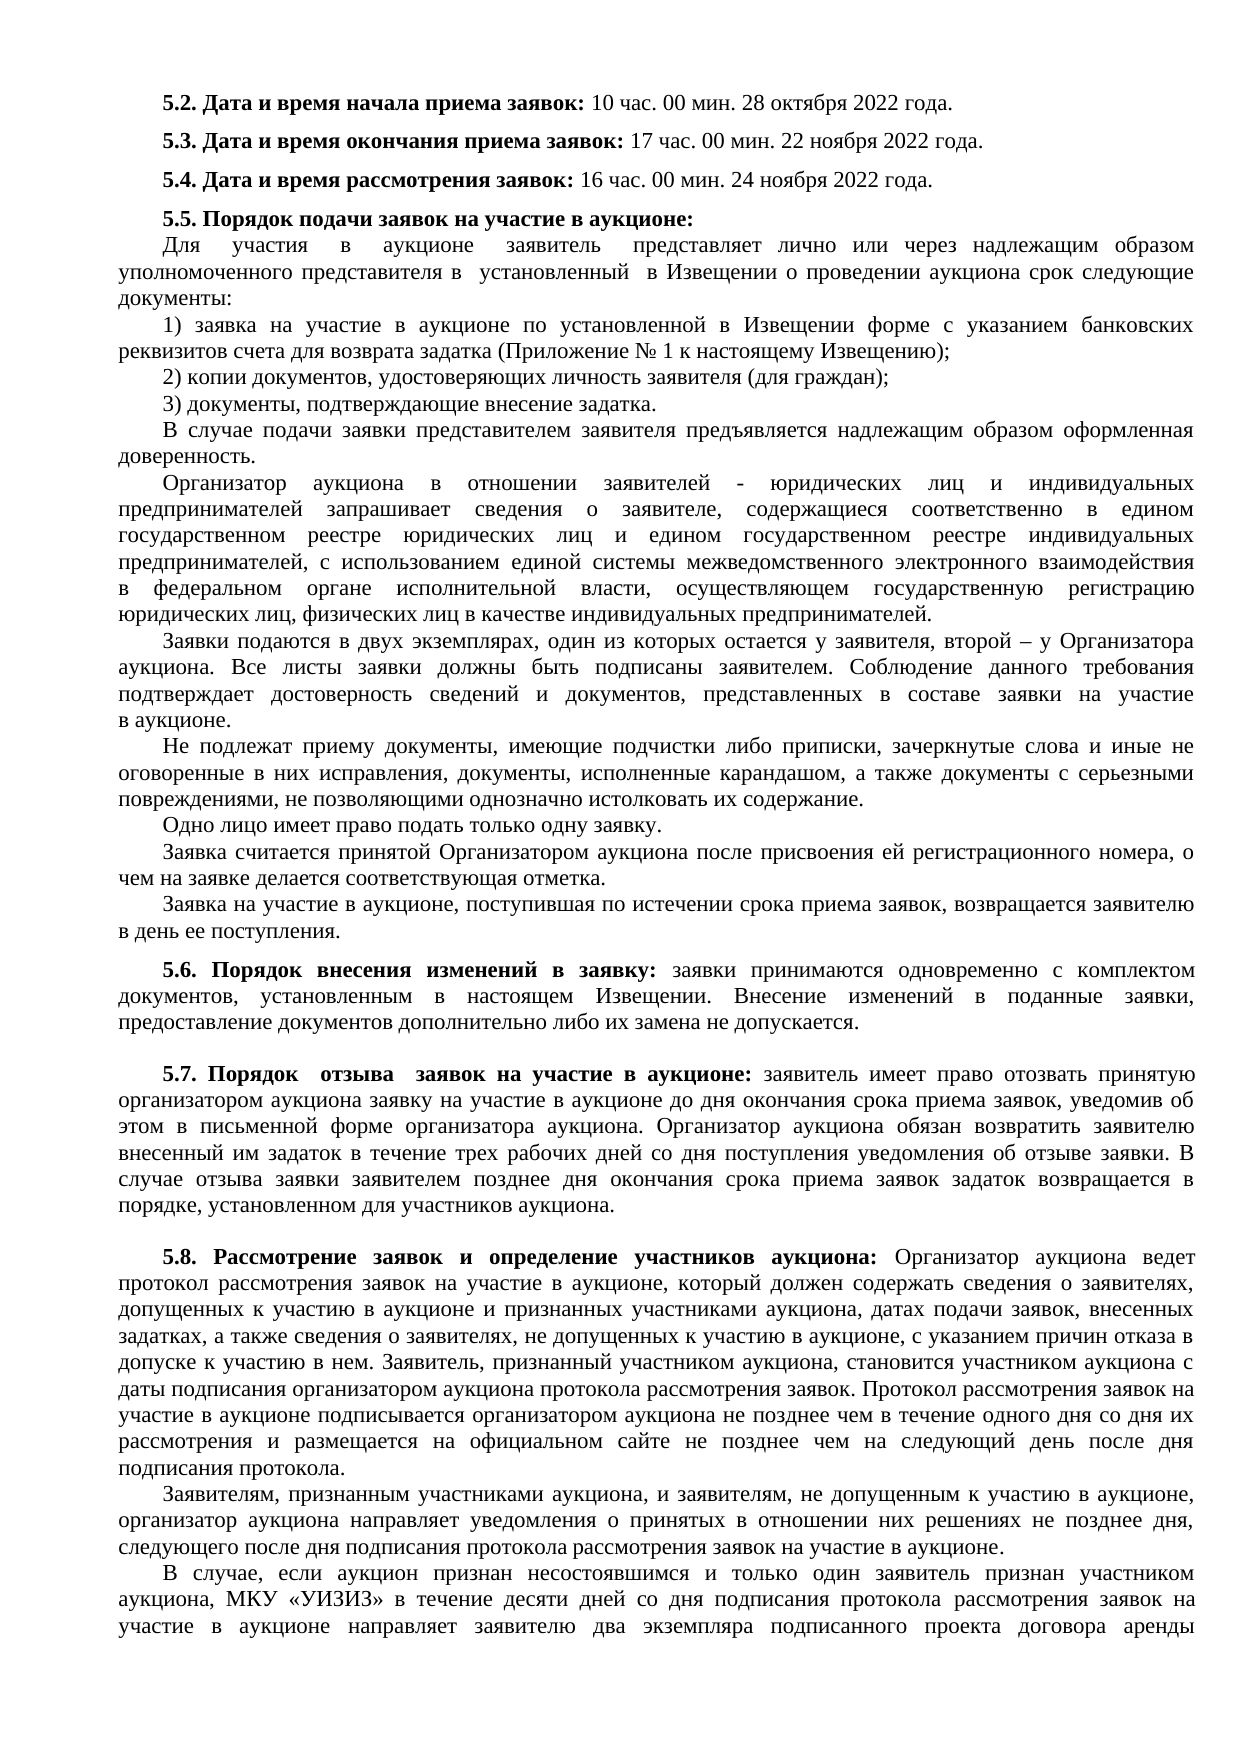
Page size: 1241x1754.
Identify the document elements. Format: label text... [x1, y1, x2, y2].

text Не подлежат приему документы, имеющие подчистки либо приписки, зачеркнутые слова и иные не оговоренные в них исправления, документы, исполненные карандашом, а также документы с серьезными повреждениями, не позволяющими однозначно истолковать их содержание. [118, 732, 1196, 811]
text Заявка считается принятой Организатором аукциона после присвоения ей регистрационного номера, о чем на заявке делается соответствующая отметка. [118, 838, 1196, 890]
text 5.6. Порядок внесения изменений в заявку: заявки принимаются одновременно с комплектом документов, установленным в настоящем Извещении. Внесение изменений в поданные заявки, предоставление документов дополнительно либо их замена не допускается. [118, 956, 1196, 1035]
text Для участия в аукционе заявитель представляет лично или через надлежащим образом уполномоченного представителя в установленный в Извещении о проведении аукциона срок следующие документы: [118, 232, 1196, 311]
text 1) заявка на участие в аукционе по установленной в Извещении форме с указанием банковских реквизитов счета для возврата задатка (Приложение № 1 к настоящему Извещению); [118, 311, 1196, 363]
text 3) документы, подтверждающие внесение задатка. [118, 390, 1196, 416]
text 5.3. Дата и время окончания приема заявок: 17 час. 00 мин. 22 ноября 2022 года. [118, 127, 1196, 154]
text Организатор аукциона в отношении заявителей - юридических лиц и индивидуальных предпринимателей запрашивает сведения о заявителе, содержащиеся соответственно в едином государственном реестре юридических лиц и едином государственном реестре индивидуальных предпринимателей, с использованием единой системы межведомственного электронного взаимодействия в федеральном органе исполнительной власти, осуществляющем государственную регистрацию юридических лиц, физических лиц в качестве индивидуальных предпринимателей. [118, 469, 1196, 627]
text 2) копии документов, удостоверяющих личность заявителя (для граждан); [118, 363, 1196, 390]
text 5.2. Дата и время начала приема заявок: 10 час. 00 мин. 28 октября 2022 года. [118, 89, 1196, 115]
text Заявки подаются в двух экземплярах, один из которых остается у заявителя, второй – у Организатора аукциона. Все листы заявки должны быть подписаны заявителем. Соблюдение данного требования подтверждает достоверность сведений и документов, представленных в составе заявки на участие в аукционе. [118, 627, 1196, 732]
text Одно лицо имеет право подать только одну заявку. [118, 811, 1196, 838]
text 5.7. Порядок отзыва заявок на участие в аукционе: заявитель имеет право отозвать принятую организатором аукциона заявку на участие в аукционе до дня окончания срока приема заявок, уведомив об этом в письменной форме организатора аукциона. Организатор аукциона обязан возвратить заявителю внесенный им задаток в течение трех рабочих дней со дня поступления уведомления об отзыве заявки. В случае отзыва заявки заявителем позднее дня окончания срока приема заявок задаток возвращается в порядке, установленном для участников аукциона. [118, 1060, 1196, 1218]
text Заявка на участие в аукционе, поступившая по истечении срока приема заявок, возвращается заявителю в день ее поступления. [118, 890, 1196, 943]
text 5.5. Порядок подачи заявок на участие в аукционе: [118, 205, 1196, 232]
text 5.8. Рассмотрение заявок и определение участников аукциона: Организатор аукциона ведет протокол рассмотрения заявок на участие в аукционе, который должен содержать сведения о заявителях, допущенных к участию в аукционе и признанных участниками аукциона, датах подачи заявок, внесенных задатках, а также сведения о заявителях, не допущенных к участию в аукционе, с указанием причин отказа в допуске к участию в нем. Заявитель, признанный участником аукциона, становится участником аукциона с даты подписания организатором аукциона протокола рассмотрения заявок. Протокол рассмотрения заявок на участие в аукционе подписывается организатором аукциона не позднее чем в течение одного дня со дня их рассмотрения и размещается на официальном сайте не позднее чем на следующий день после дня подписания протокола. [118, 1243, 1196, 1480]
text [118, 1559, 1196, 1638]
text В случае подачи заявки представителем заявителя предъявляется надлежащим образом оформленная доверенность. [118, 416, 1196, 469]
text 5.4. Дата и время рассмотрения заявок: 16 час. 00 мин. 24 ноября 2022 года. [118, 166, 1196, 193]
text Заявителям, признанным участниками аукциона, и заявителям, не допущенным к участию в аукционе, организатор аукциона направляет уведомления о принятых в отношении них решениях не позднее дня, следующего после дня подписания протокола рассмотрения заявок на участие в аукционе. [118, 1480, 1196, 1559]
